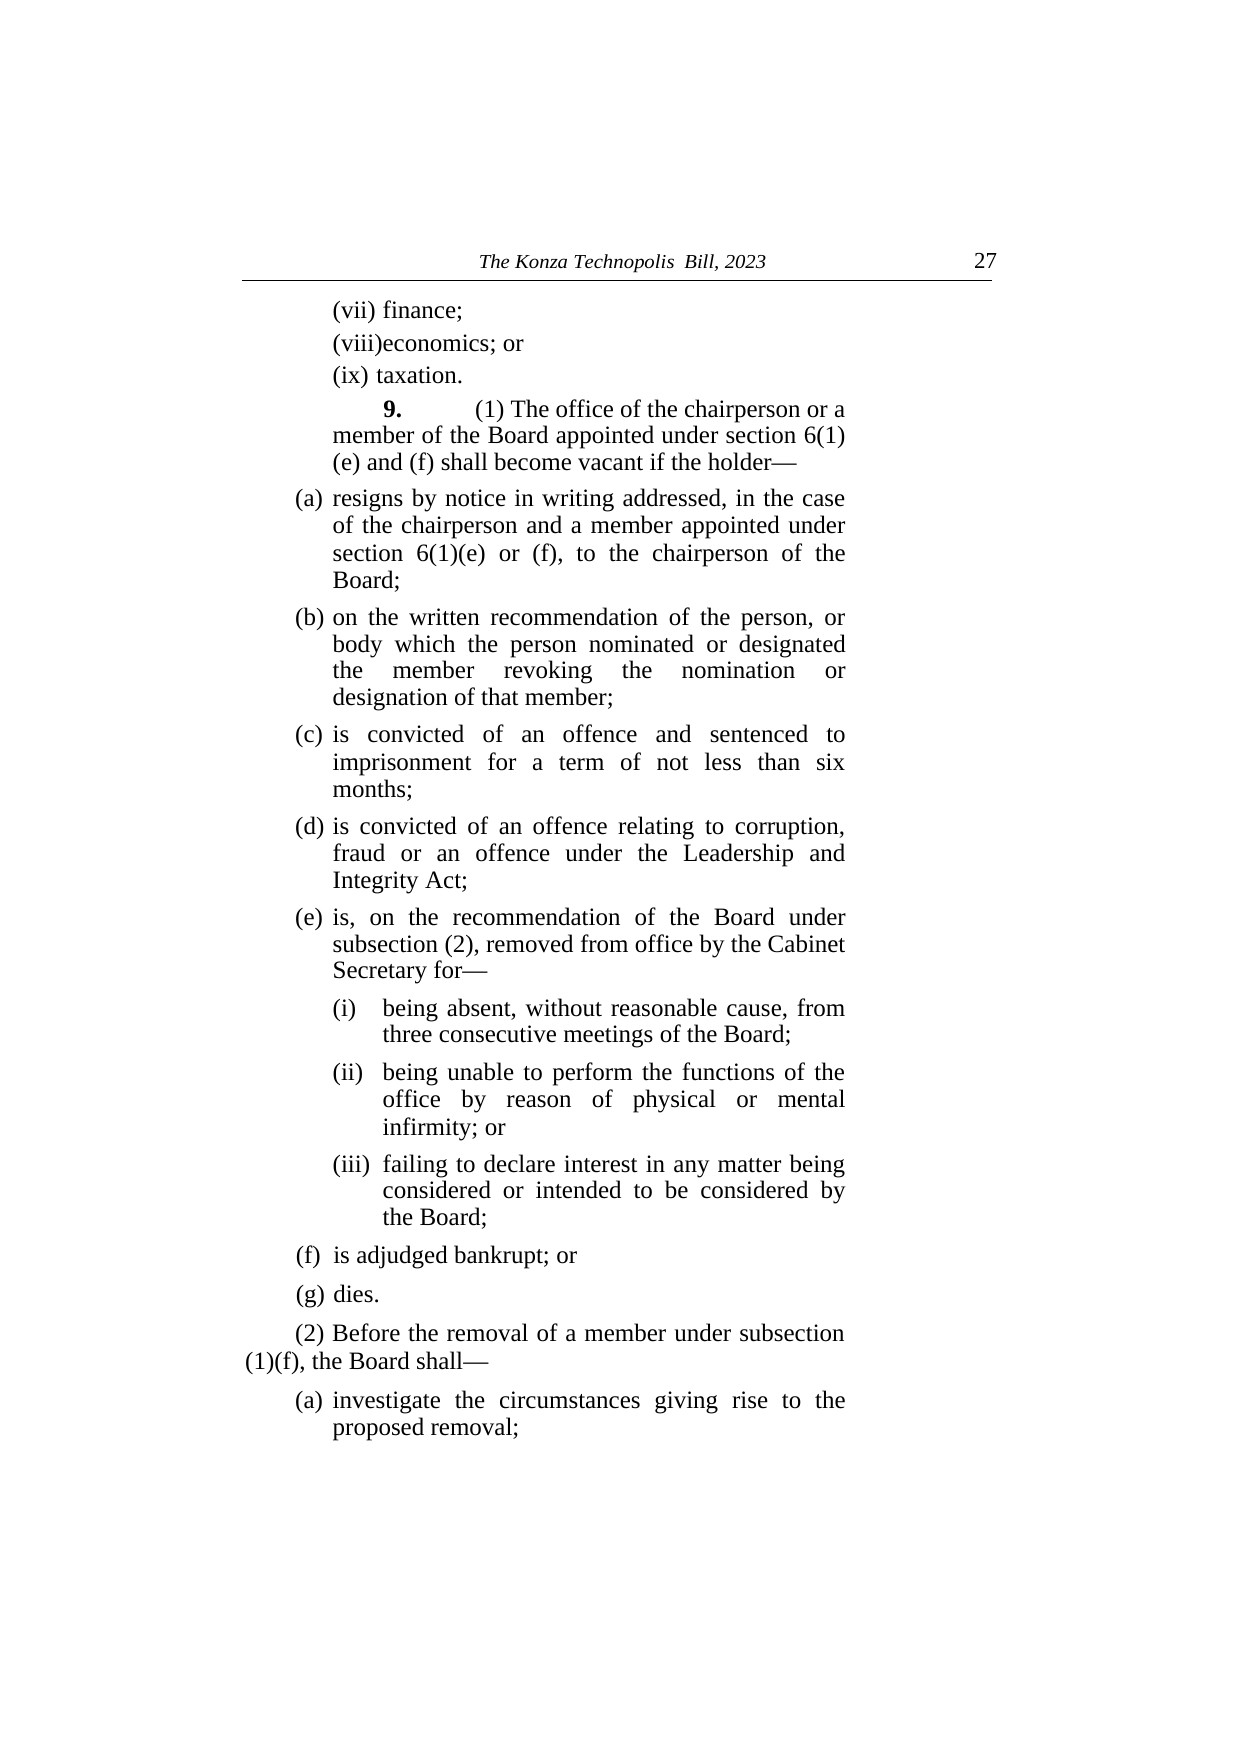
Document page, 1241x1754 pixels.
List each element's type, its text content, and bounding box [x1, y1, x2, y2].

list on the written recommendation of the person, or body which the person nominated or designated the member revoking the nomination or designation of that member; [295, 604, 846, 711]
list is adjudged bankrupt; or [296, 1240, 846, 1269]
list failing to declare interest in any matter being considered or intended to be considered by the Board; [332, 1151, 846, 1231]
list being absent, without reasonable cause, from three consecutive meetings of the Board; [332, 995, 846, 1048]
text (ix) taxation. [332, 361, 846, 389]
list investigate the circumstances giving rise to the proposed removal; [295, 1387, 846, 1440]
list is convicted of an offence relating to corruption, fraud or an offence under the Leadership and Integrity Act; [295, 813, 846, 894]
list is convicted of an offence and sentenced to imprisonment for a term of not less than six months; [295, 721, 846, 803]
list being unable to perform the functions of the office by reason of physical or mental infirmity; or [332, 1058, 846, 1141]
list resigns by notice in writing addressed, in the case of the chairperson and a member appointed under section 6(1)(e) or (f), to the chairperson of the Board; [295, 484, 846, 594]
list dies. [296, 1279, 846, 1308]
list (1) The office of the chairperson or a member of the Board appointed under section 6(1)(e) and (f) shall become vacant if the holder— [332, 396, 846, 476]
text (2) Before the removal of a member under subsection (1)(f), the Board shall— [245, 1320, 846, 1375]
list finance; (viii)economics; or [332, 295, 524, 357]
list is, on the recommendation of the Board under subsection (2), removed from office by the Cabinet Secretary for— [295, 904, 846, 984]
